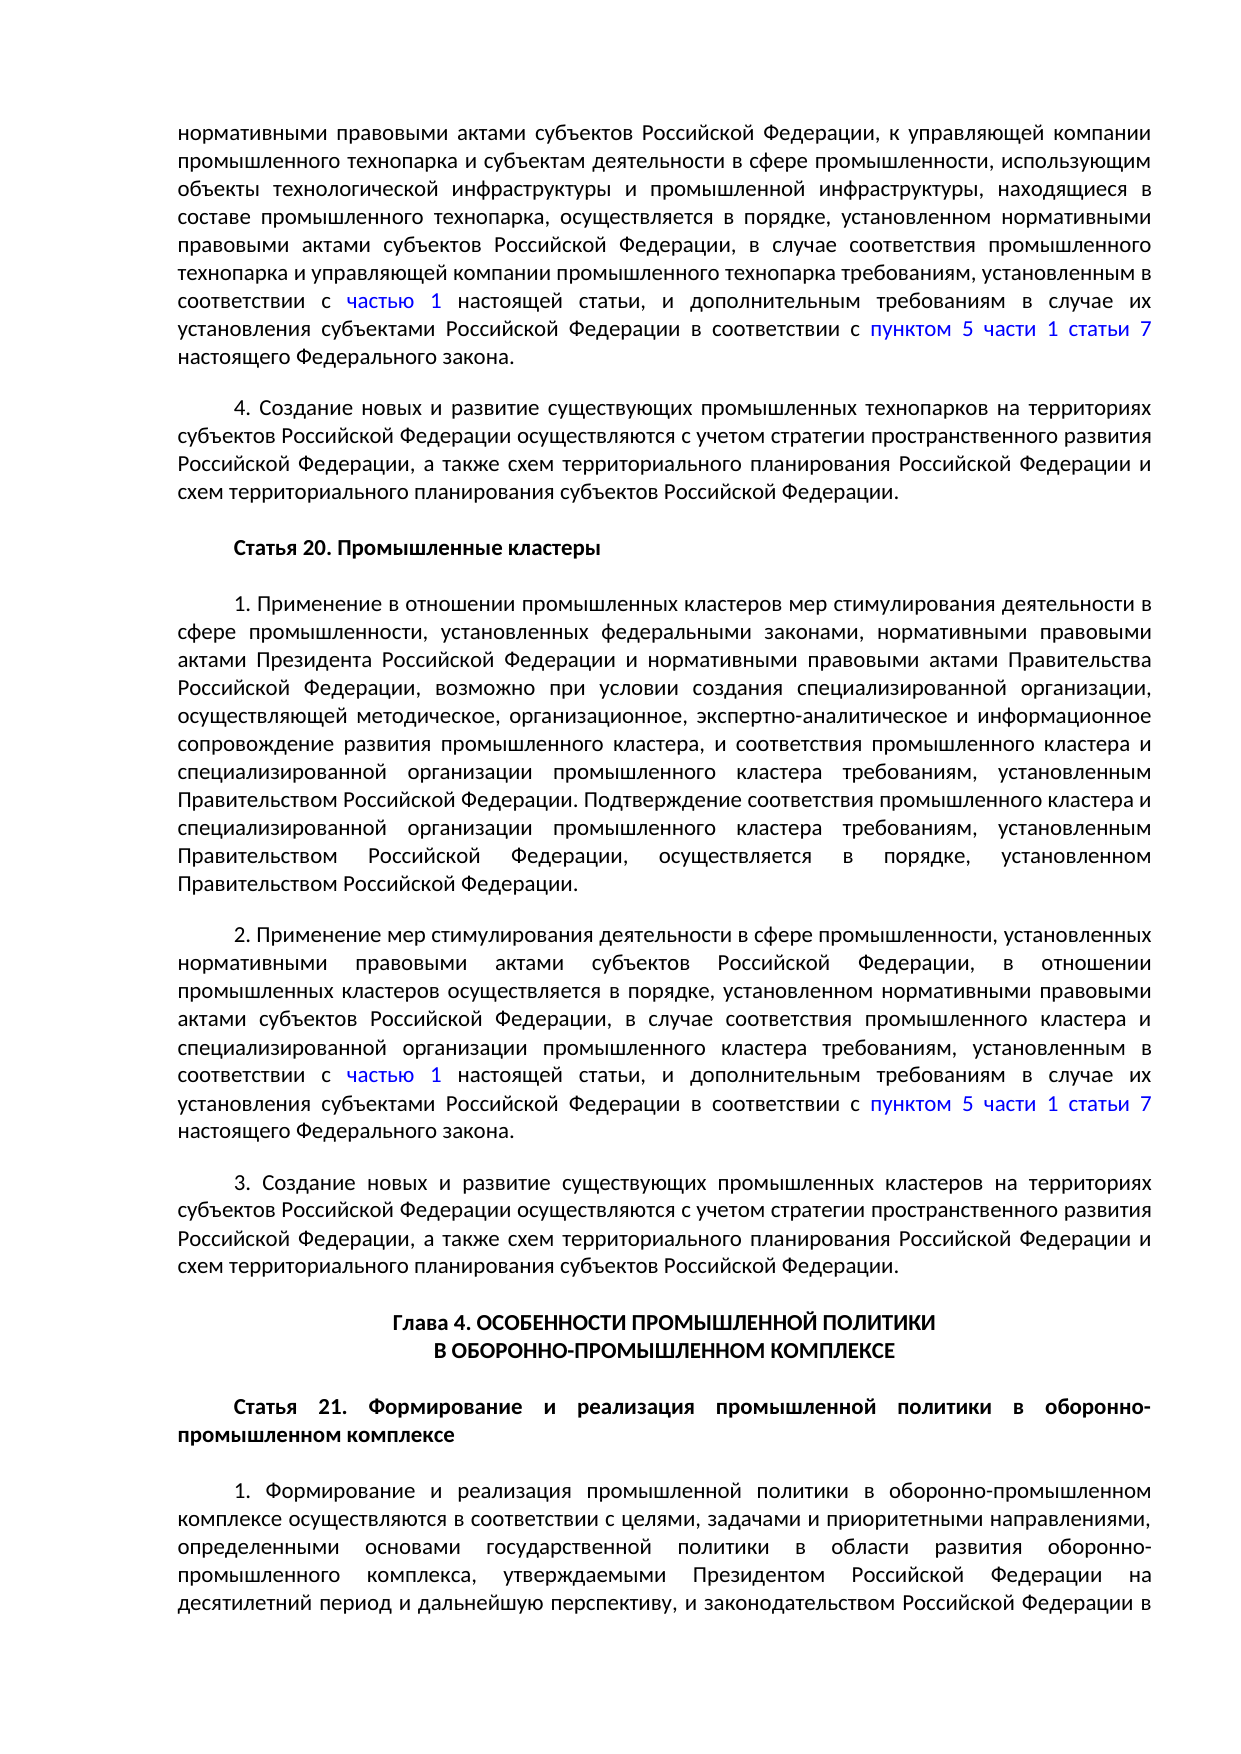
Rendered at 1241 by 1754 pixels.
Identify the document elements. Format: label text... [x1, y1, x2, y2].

text 4. Создание новых и развитие существующих промышленных технопарков на территориях субъектов Российской Федерации осуществляются с учетом стратегии пространственного развития Российской Федерации, а также схем территориального планирования Российской Федерации и схем территориального планирования субъектов Российской Федерации. [177, 393, 1152, 505]
title Глава 4. ОСОБЕННОСТИ ПРОМЫШЛЕННОЙ ПОЛИТИКИ [177, 1308, 1152, 1336]
text 2. Применение мер стимулирования деятельности в сфере промышленности, установленных нормативными правовыми актами субъектов Российской Федерации, в отношении промышленных кластеров осуществляется в порядке, установленном нормативными правовыми актами субъектов Российской Федерации, в случае соответствия промышленного кластера и специализированной организации промышленного кластера требованиям, установленным в соответствии с частью 1 настоящей статьи, и дополнительным требованиям в случае их установления субъектами Российской Федерации в соответствии с пунктом 5 части 1 статьи 7 настоящего Федерального закона. [177, 921, 1152, 1145]
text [177, 1476, 1152, 1616]
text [177, 118, 1152, 370]
title Статья 21. Формирование и реализация промышленной политики в оборонно-промышленном комплексе [177, 1392, 1152, 1448]
title В ОБОРОННО-ПРОМЫШЛЕННОМ КОМПЛЕКСЕ [177, 1336, 1152, 1364]
title Статья 20. Промышленные кластеры [177, 533, 1152, 561]
text 3. Создание новых и развитие существующих промышленных кластеров на территориях субъектов Российской Федерации осуществляются с учетом стратегии пространственного развития Российской Федерации, а также схем территориального планирования Российской Федерации и схем территориального планирования субъектов Российской Федерации. [177, 1168, 1152, 1280]
text 1. Применение в отношении промышленных кластеров мер стимулирования деятельности в сфере промышленности, установленных федеральными законами, нормативными правовыми актами Президента Российской Федерации и нормативными правовыми актами Правительства Российской Федерации, возможно при условии создания специализированной организации, осуществляющей методическое, организационное, экспертно-аналитическое и информационное сопровождение развития промышленного кластера, и соответствия промышленного кластера и специализированной организации промышленного кластера требованиям, установленным Правительством Российской Федерации. Подтверждение соответствия промышленного кластера и специализированной организации промышленного кластера требованиям, установленным Правительством Российской Федерации, осуществляется в порядке, установленном Правительством Российской Федерации. [177, 589, 1152, 898]
